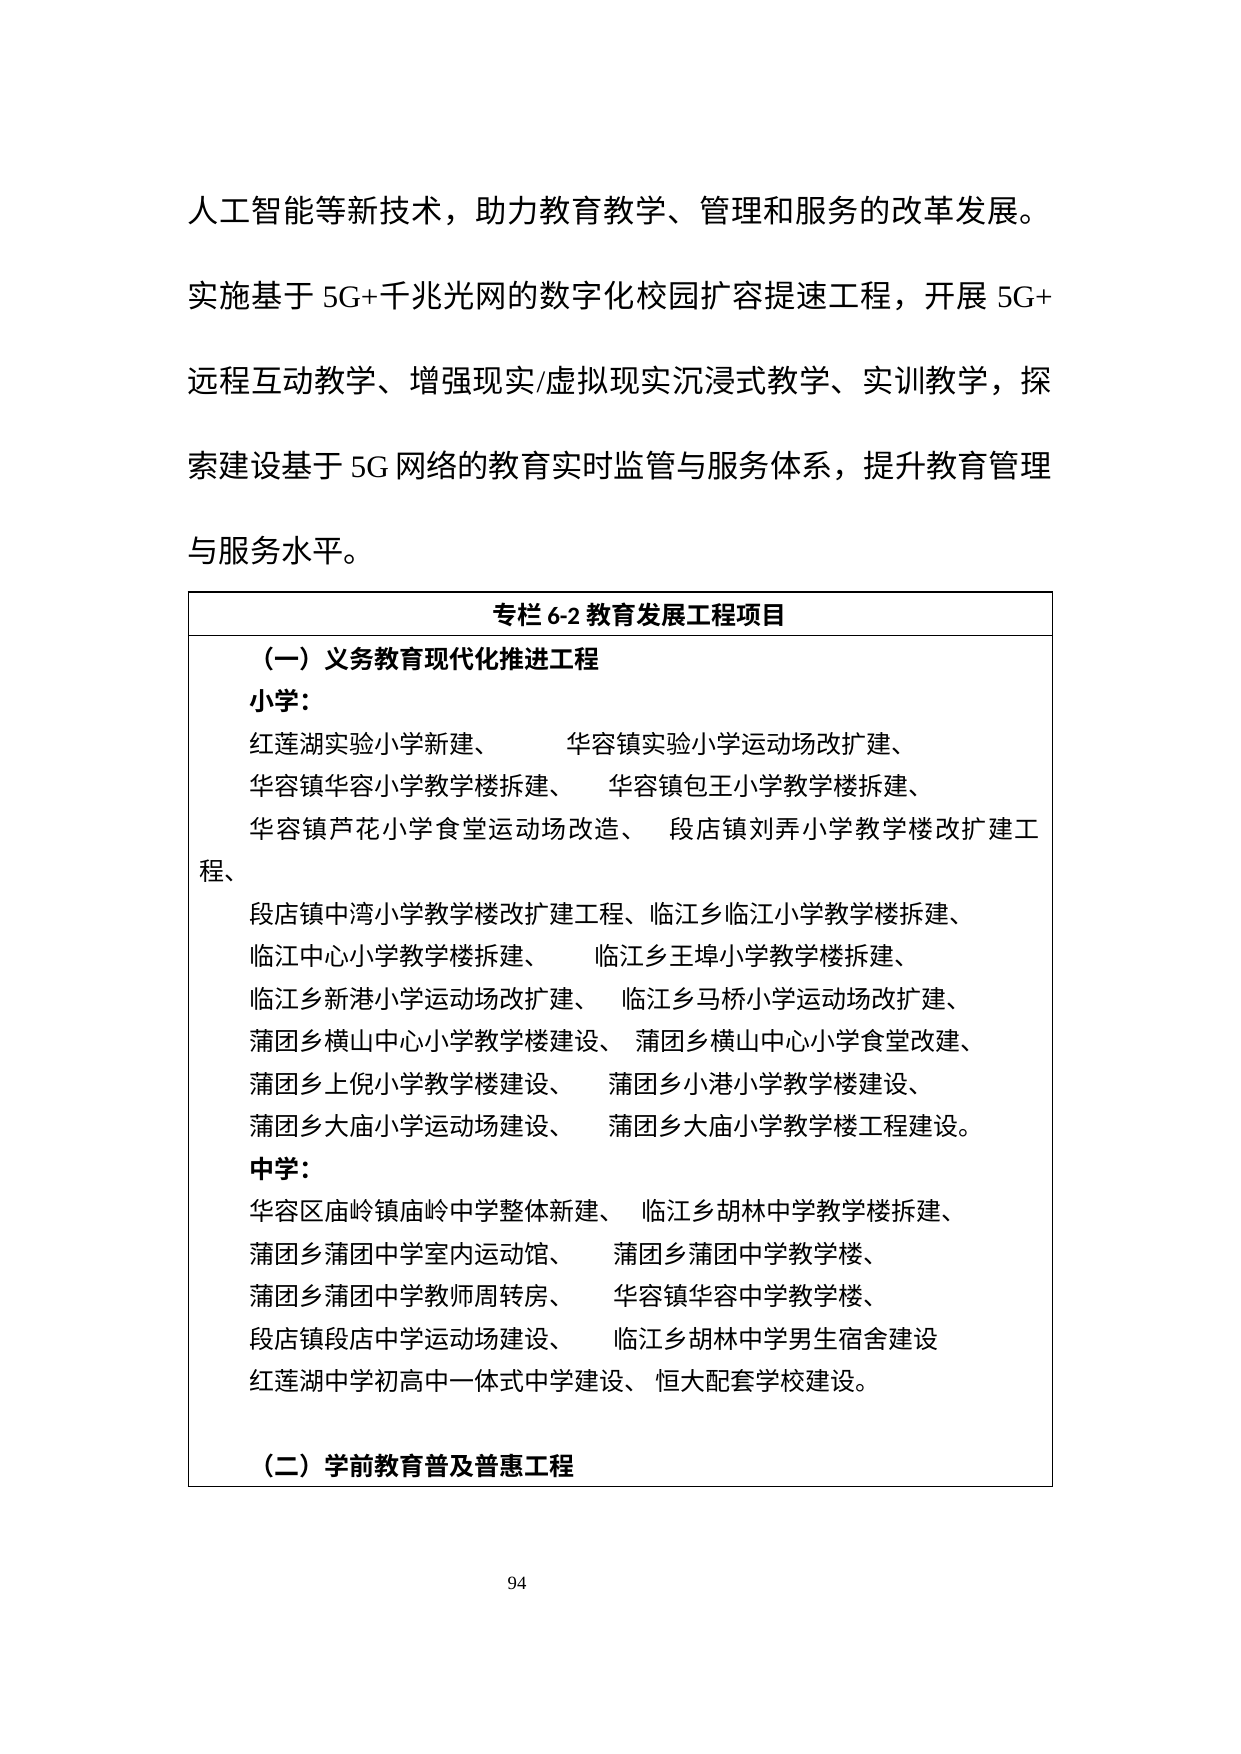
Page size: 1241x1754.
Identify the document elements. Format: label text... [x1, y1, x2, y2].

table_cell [189, 636, 1052, 1486]
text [187, 166, 1053, 591]
table_header 专栏6-2 教育发展工程项目 [189, 593, 1052, 635]
